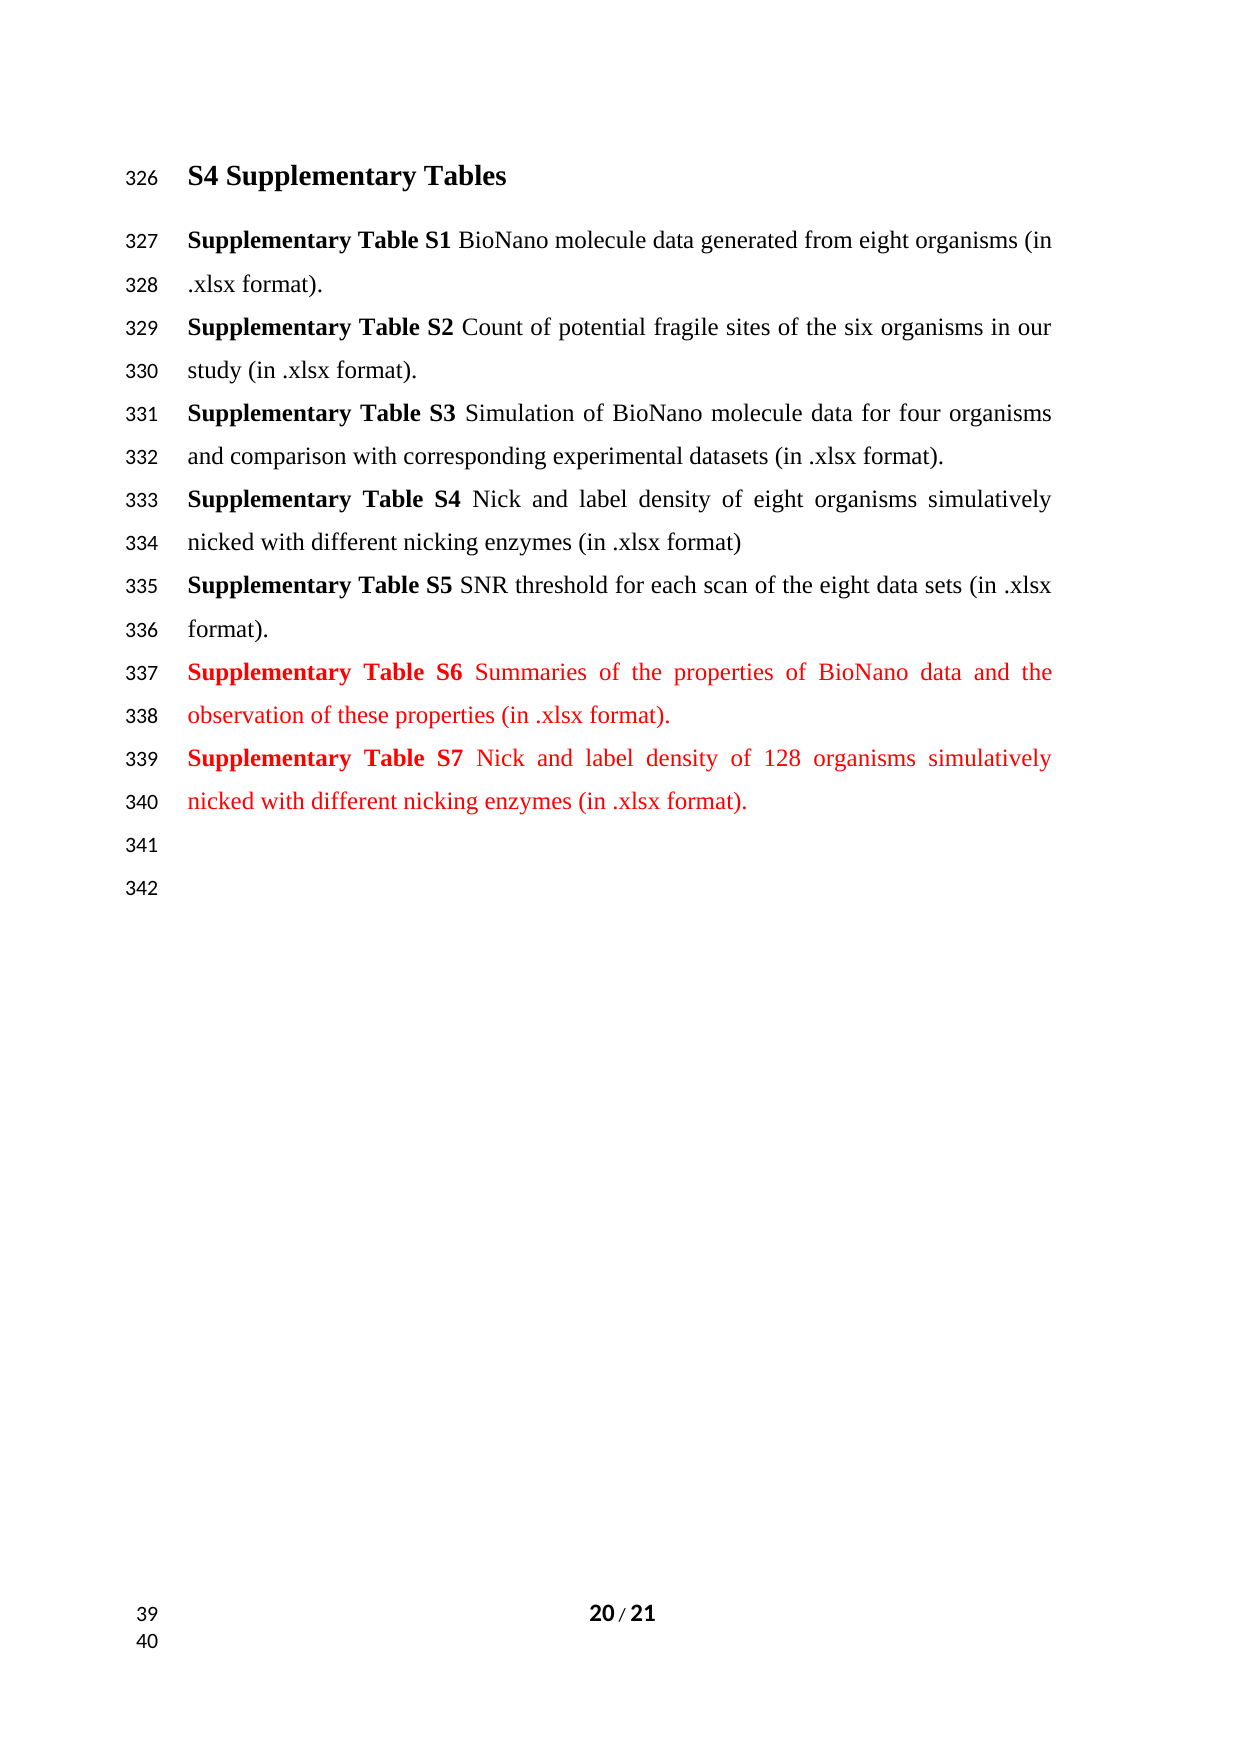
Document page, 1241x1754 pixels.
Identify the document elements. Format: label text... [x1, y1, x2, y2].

text Supplementary Table S5 SNR threshold for each scan of the eight data sets (in .xlsx format). [187, 571, 1053, 642]
text Supplementary Table S2 Count of potential fragile sites of the six organisms in our study (in .xlsx format). [187, 312, 1053, 384]
text Supplementary Table S7 Nick and label density of 128 organisms simulatively nicked with different nicking enzymes (in .xlsx format). [187, 743, 1053, 815]
text Supplementary Table S1 BioNano molecule data generated from eight organisms (in .xlsx format). [187, 226, 1053, 297]
text Supplementary Table S4 Nick and label density of eight organisms simulatively nicked with different nicking enzymes (in .xlsx format) [187, 484, 1053, 556]
text Supplementary Table S6 Summaries of the properties of BioNano data and the observation of these properties (in .xlsx format). [187, 657, 1053, 729]
text S4 Supplementary Tables [187, 158, 1053, 192]
text Supplementary Table S3 Simulation of BioNano molecule data for four organisms and comparison with corresponding experimental datasets (in .xlsx format). [187, 398, 1053, 470]
